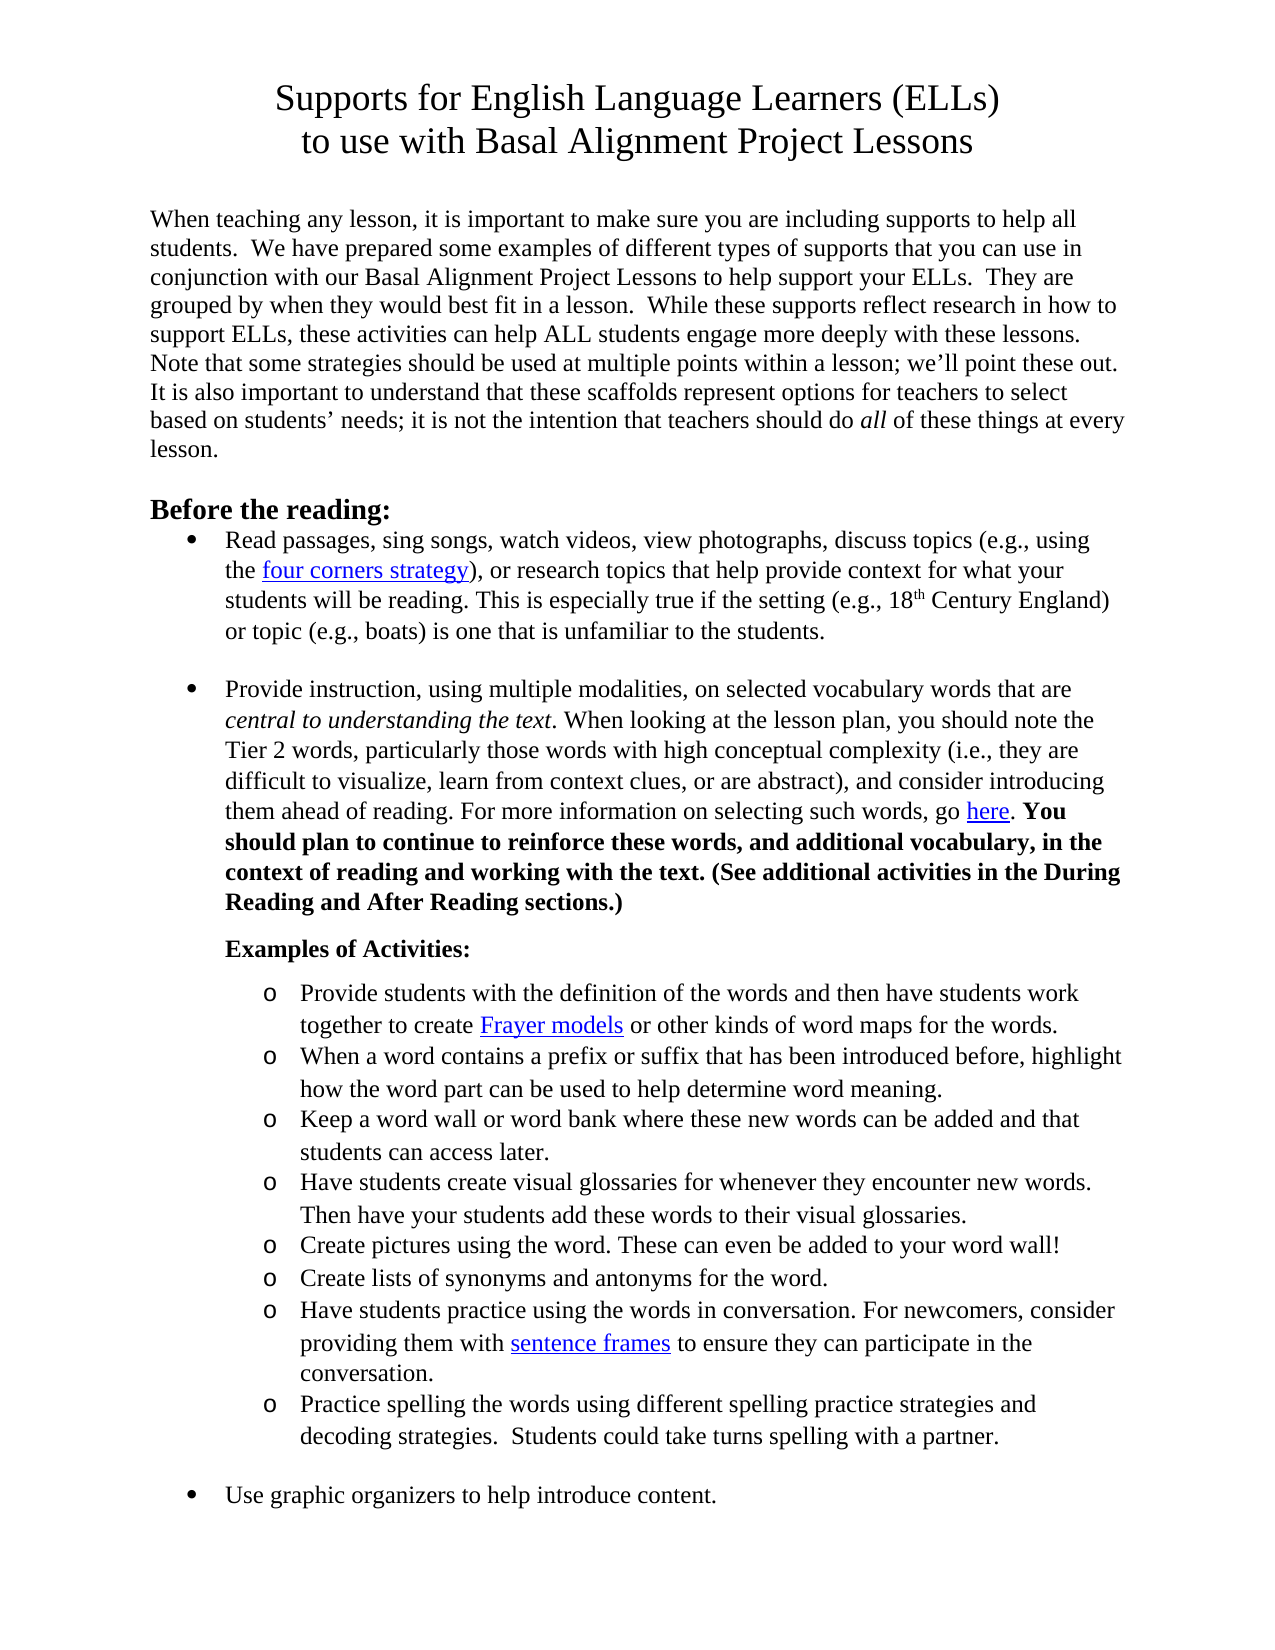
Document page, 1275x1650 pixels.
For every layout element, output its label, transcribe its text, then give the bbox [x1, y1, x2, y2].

list Use graphic organizers to help introduce content. [187, 1480, 1125, 1508]
list Practice spelling the words using different spelling practice strategies and decoding strategies. Students could take turns spelling with a partner. [262, 1389, 1125, 1449]
list Have students create visual glossaries for whenever they encounter new words. Then have your students add these words to their visual glossaries. [262, 1167, 1125, 1228]
list Read passages, sing songs, watch videos, view photographs, discuss topics (e.g., using the four corners strategy), or research topics that help provide context for what your students will be reading. This is especially true if the setting (e.g., 18th Century England) or topic (e.g., boats) is one that is unfamiliar to the students. [187, 525, 1125, 644]
list Provide instruction, using multiple modalities, on selected vocabulary words that are central to understanding the text. When looking at the lesson plan, you should note the Tier 2 words, particularly those words with high conceptual complexity (i.e., they are difficult to visualize, learn from context clues, or are abstract), and consider introducing them ahead of reading. For more information on selecting such words, go here. You should plan to continue to reinforce these words, and additional vocabulary, in the context of reading and working with the text. (See additional activities in the During Reading and After Reading sections.) [187, 674, 1125, 916]
text to use with Basal Alignment Project Lessons [150, 118, 1125, 161]
text Before the reading: [150, 492, 1125, 525]
list When a word contains a prefix or suffix that has been introduced before, highlight how the word part can be used to help determine word meaning. [262, 1041, 1125, 1103]
text Examples of Activities: [150, 934, 1125, 963]
list Keep a word wall or word bank where these new words can be added and that students can access later. [262, 1104, 1125, 1166]
list Provide students with the definition of the words and then have students work together to create Frayer models or other kinds of word maps for the words. [262, 978, 1125, 1039]
text When teaching any lesson, it is important to make sure you are including supports to help all students. We have prepared some examples of different types of supports that you can use in conjunction with our Basal Alignment Project Lessons to help support your ELLs. They are grouped by when they would best fit in a lesson. While these supports reflect research in how to support ELLs, these activities can help ALL students engage more deeply with these lessons. Note that some strategies should be used at multiple points within a lesson; we’ll point these out. It is also important to understand that these scaffolds represent options for teachers to select based on students’ needs; it is not the intention that teachers should do all of these things at every lesson. [150, 204, 1125, 463]
list Have students practice using the words in conversation. For newcomers, consider providing them with sentence frames to ensure they can participate in the conversation. [262, 1295, 1125, 1387]
text Supports for English Language Learners (ELLs) [150, 75, 1125, 118]
list Create lists of synonyms and antonyms for the word. [262, 1263, 1125, 1293]
list Create pictures using the word. These can even be added to your word wall! [262, 1230, 1125, 1261]
